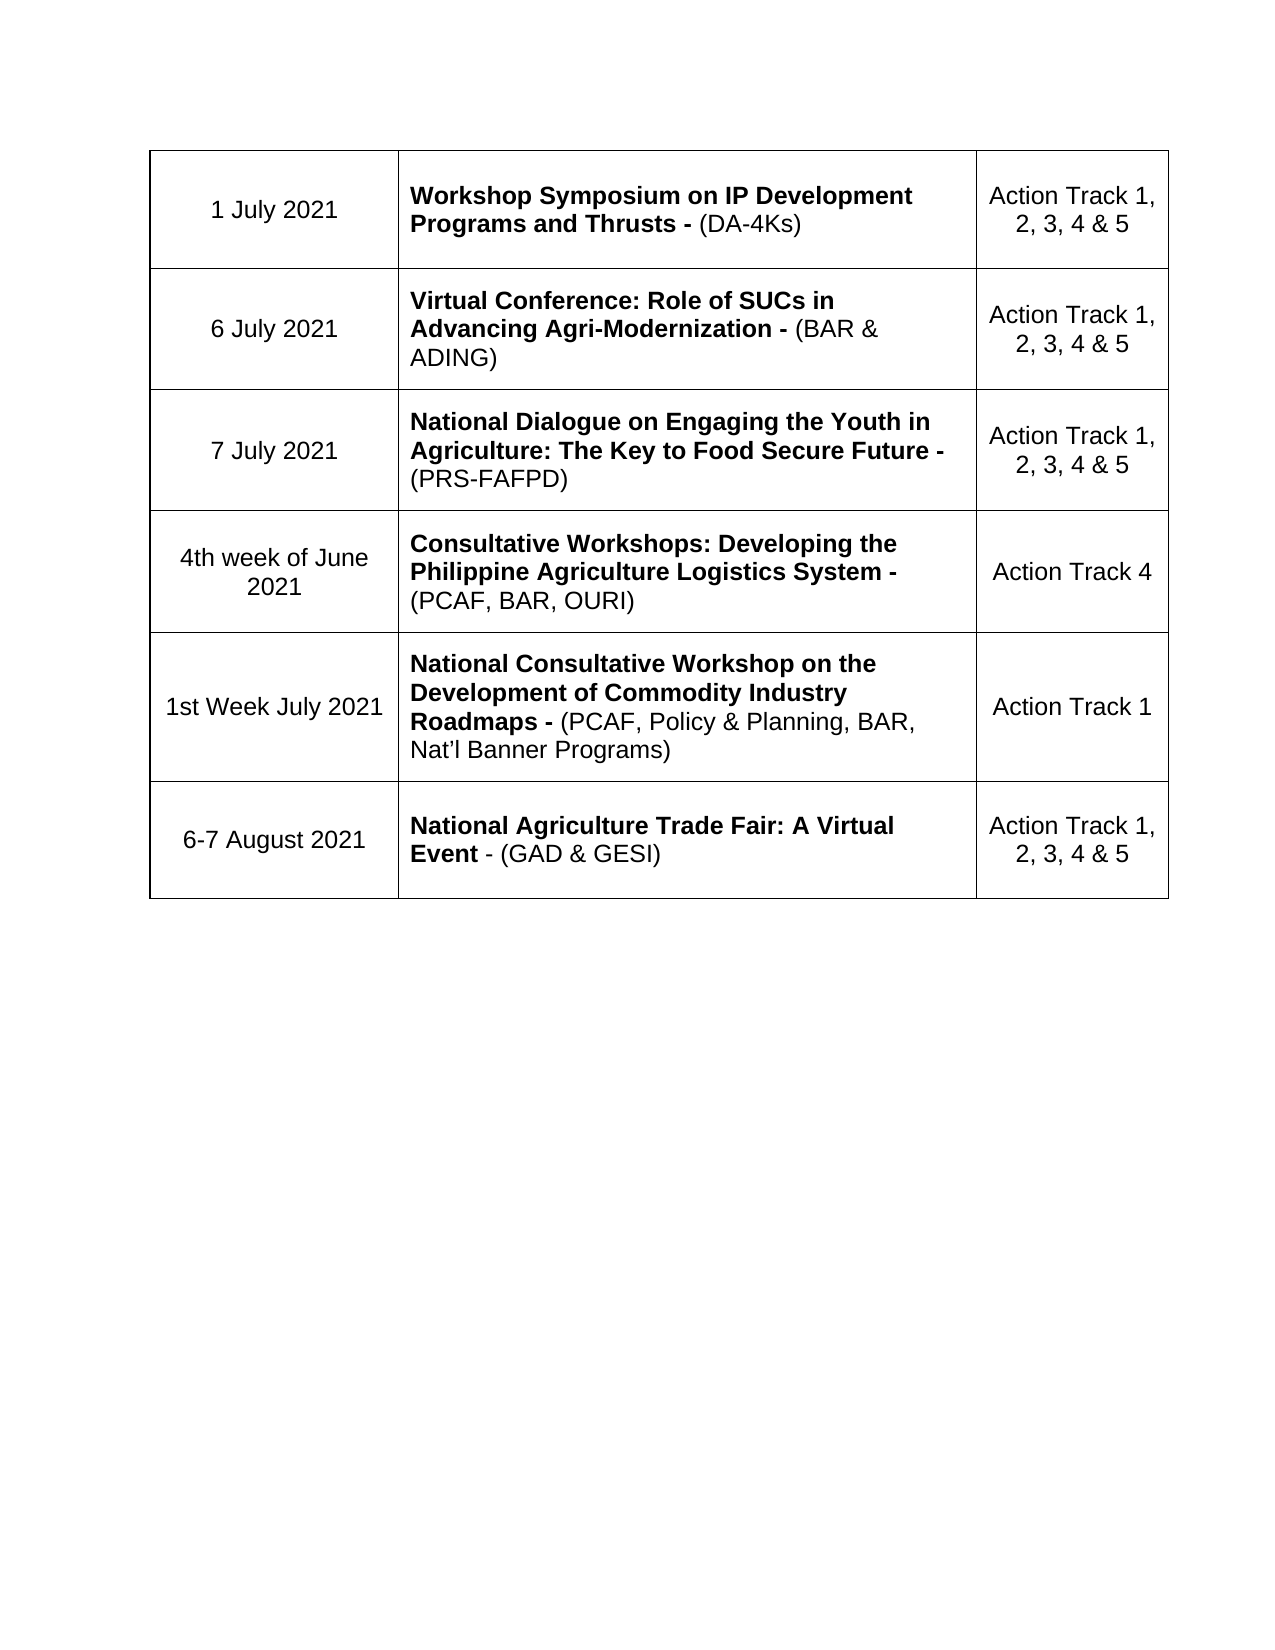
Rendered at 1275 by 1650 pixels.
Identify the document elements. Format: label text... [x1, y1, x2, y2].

table_cell Consultative Workshops: Developing the Philippine Agriculture Logistics System - (PCAF, BAR, OURI) [399, 511, 976, 632]
table_cell Workshop Symposium on IP Development Programs and Thrusts - (DA-4Ks) [399, 151, 976, 268]
table_cell 4th week of June 2021 [151, 511, 398, 632]
table_cell National Dialogue on Engaging the Youth in Agriculture: The Key to Food Secure Future - (PRS-FAFPD) [399, 390, 976, 510]
table_cell Action Track 1, 2, 3, 4 & 5 [977, 782, 1168, 897]
table_cell National Consultative Workshop on the Development of Commodity Industry Roadmaps - (PCAF, Policy & Planning, BAR, Nat’l Banner Programs) [399, 633, 976, 781]
table_cell 6-7 August 2021 [151, 782, 398, 897]
table_cell 7 July 2021 [151, 390, 398, 510]
table_cell Action Track 1, 2, 3, 4 & 5 [977, 269, 1168, 389]
table_cell 1st Week July 2021 [151, 633, 398, 781]
table_cell Virtual Conference: Role of SUCs in Advancing Agri-Modernization - (BAR & ADING) [399, 269, 976, 389]
table_cell Action Track 1 [977, 633, 1168, 781]
table_cell 1 July 2021 [151, 151, 398, 268]
table_cell 6 July 2021 [151, 269, 398, 389]
table_cell Action Track 1, 2, 3, 4 & 5 [977, 390, 1168, 510]
table_cell National Agriculture Trade Fair: A Virtual Event - (GAD & GESI) [399, 782, 976, 897]
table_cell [977, 151, 1168, 268]
table_cell Action Track 4 [977, 511, 1168, 632]
